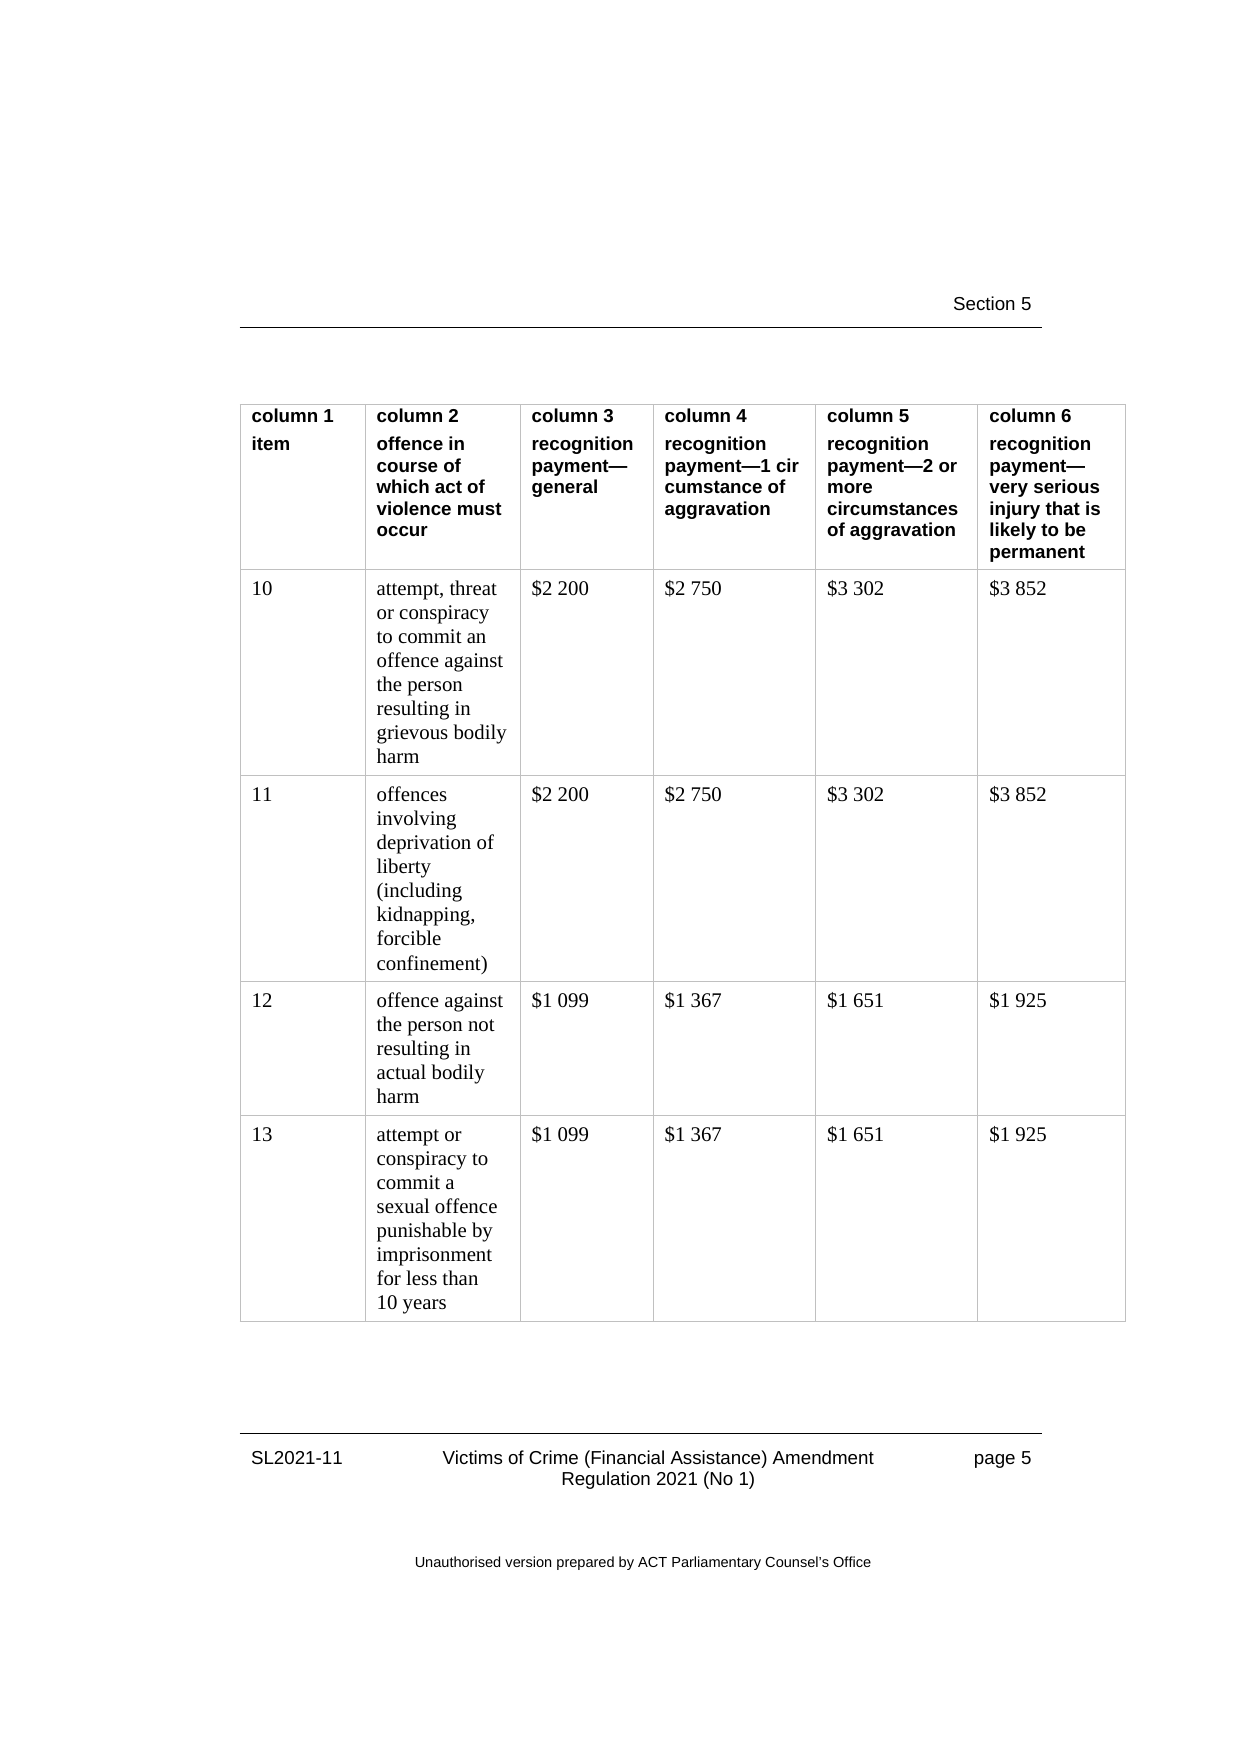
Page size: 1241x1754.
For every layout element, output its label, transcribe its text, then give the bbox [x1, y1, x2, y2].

table_cell $3 302 [816, 776, 977, 981]
table_cell $1 651 [816, 982, 977, 1114]
table_cell $1 099 [521, 982, 653, 1114]
table_header column 3 recognition payment—general [521, 405, 653, 569]
table_cell $2 750 [654, 570, 815, 775]
table_header column 2 offence in course of which act of violence must occur [366, 405, 520, 569]
table_cell $2 200 [521, 570, 653, 775]
table_cell 12 [241, 982, 365, 1114]
table_cell 10 [241, 570, 365, 775]
table_cell $2 750 [654, 776, 815, 981]
table_cell 13 [241, 1116, 365, 1321]
table_cell $3 302 [816, 570, 977, 775]
table_cell $1 367 [654, 982, 815, 1114]
table_cell $3 852 [978, 570, 1125, 775]
table_cell $3 852 [978, 776, 1125, 981]
table_cell $1 925 [978, 982, 1125, 1114]
table_header column 5 recognition payment—2 or more circumstances of aggravation [816, 405, 977, 569]
table_cell offences involving deprivation of liberty (including kidnapping, forcible confinement) [366, 776, 520, 981]
table_cell $2 200 [521, 776, 653, 981]
table_header column 1 item [241, 405, 365, 569]
table_cell attempt or conspiracy to commit a sexual offence punishable by imprisonment for less than 10 years [366, 1116, 520, 1321]
table_cell $1 925 [978, 1116, 1125, 1321]
table_cell $1 099 [521, 1116, 653, 1321]
table_header column 6 recognition payment—very serious injury that is likely to be permanent [978, 405, 1125, 569]
table_cell attempt, threat or conspiracy to commit an offence against the person resulting in grievous bodily harm [366, 570, 520, 775]
table_header column 4 recognition payment—1 circumstance of aggravation [654, 405, 815, 569]
table_cell $1 651 [816, 1116, 977, 1321]
table_cell $1 367 [654, 1116, 815, 1321]
table_cell offence against the person not resulting in actual bodily harm [366, 982, 520, 1114]
table_cell 11 [241, 776, 365, 981]
